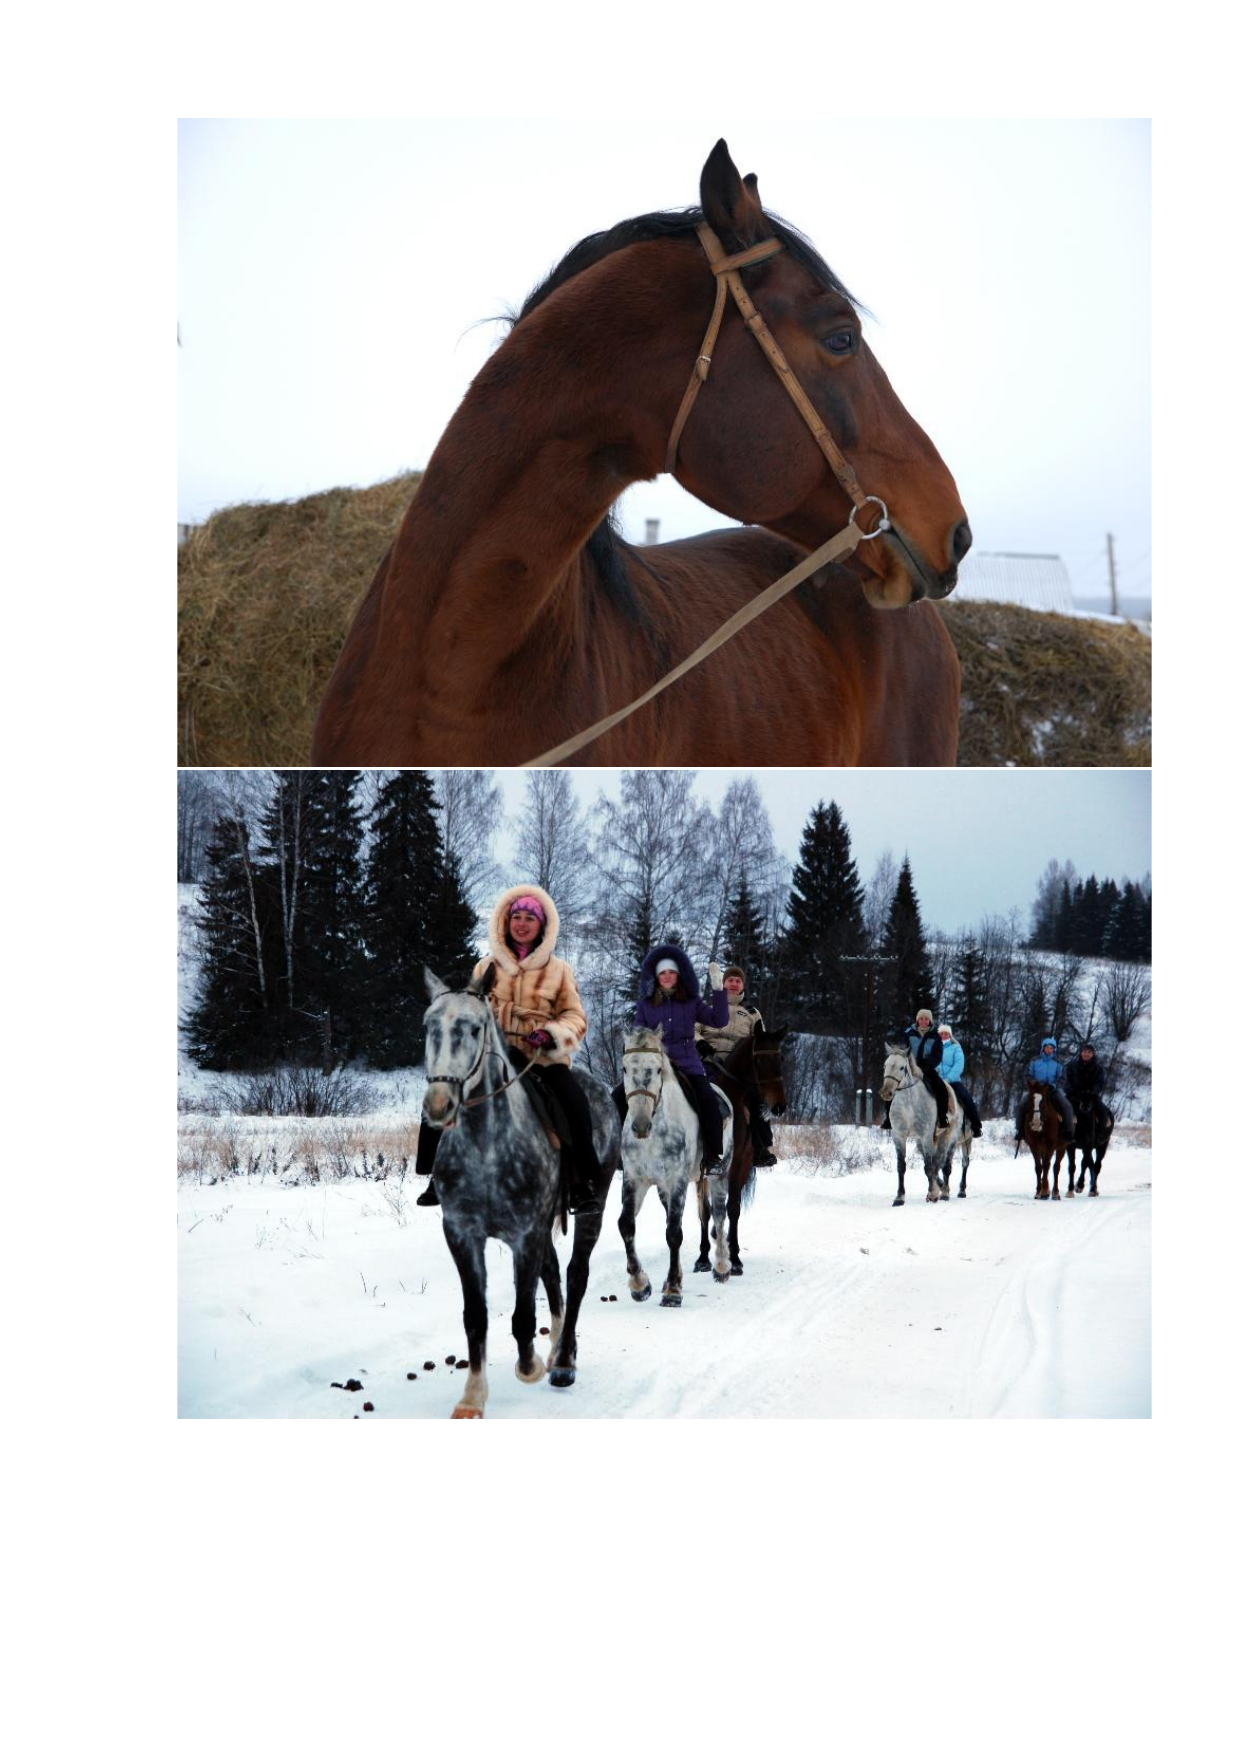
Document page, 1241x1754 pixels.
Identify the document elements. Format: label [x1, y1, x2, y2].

picture [177, 770, 1152, 1419]
picture [177, 118, 1152, 767]
